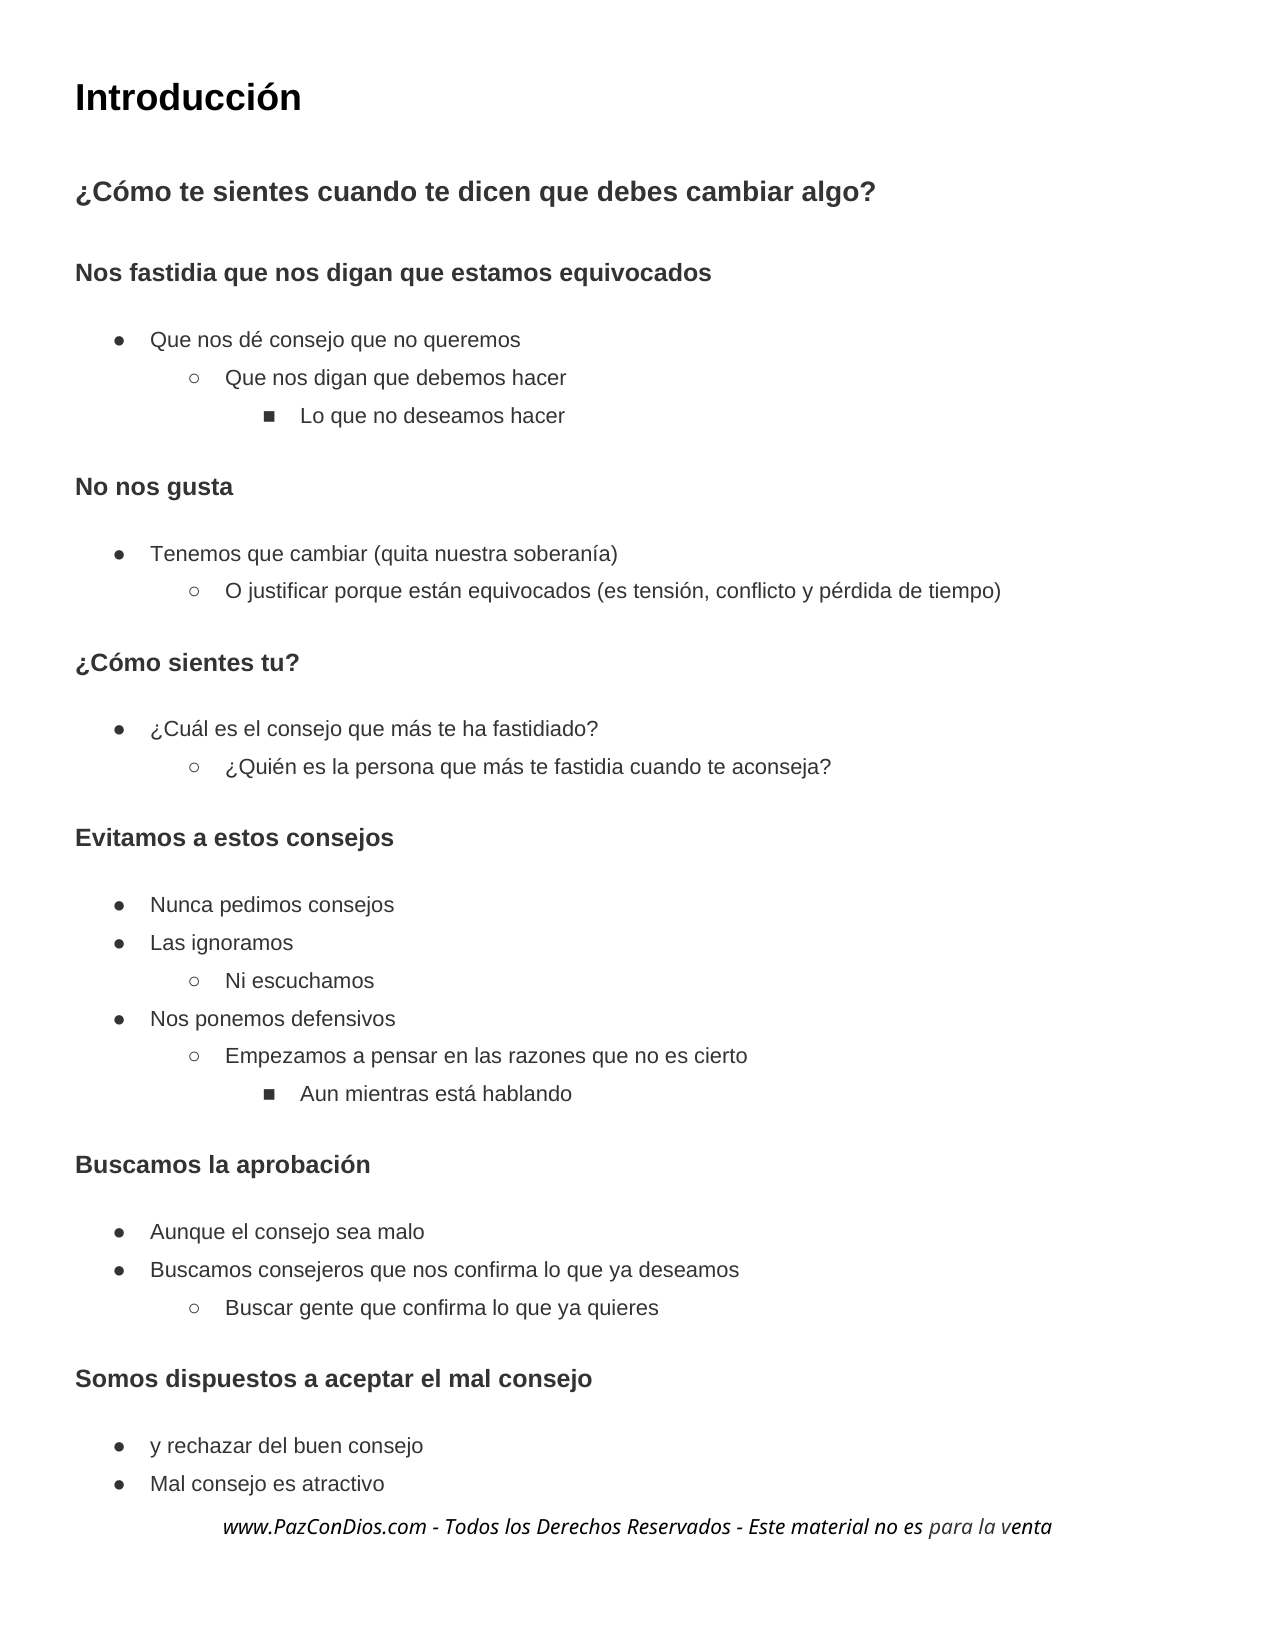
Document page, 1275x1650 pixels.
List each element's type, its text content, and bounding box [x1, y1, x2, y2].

subtitle No nos gusta [75, 472, 1200, 501]
subtitle Nos fastidia que nos digan que estamos equivocados [75, 258, 1200, 287]
list Empezamos a pensar en las razones que no es cierto [187, 1043, 1200, 1068]
list Que nos digan que debemos hacer [187, 365, 1200, 390]
list Lo que no deseamos hacer [262, 403, 1200, 428]
list Nos ponemos defensivos [112, 1006, 1200, 1031]
list Tenemos que cambiar (quita nuestra soberanía) [112, 541, 1200, 566]
subtitle ¿Cómo te sientes cuando te dicen que debes cambiar algo? [75, 175, 1200, 208]
list y rechazar del buen consejo [112, 1433, 1200, 1458]
subtitle Introducción [75, 75, 1200, 118]
list Aunque el consejo sea malo [112, 1219, 1200, 1244]
list O justificar porque están equivocados (es tensión, conflicto y pérdida de tiempo) [187, 578, 1200, 604]
subtitle Buscamos la aprobación [75, 1150, 1200, 1179]
list Las ignoramos [112, 930, 1200, 955]
list ¿Quién es la persona que más te fastidia cuando te aconseja? [187, 754, 1200, 779]
list Mal consejo es atractivo [112, 1470, 1200, 1496]
list Buscamos consejeros que nos confirma lo que ya deseamos [112, 1257, 1200, 1282]
subtitle Somos dispuestos a aceptar el mal consejo [75, 1364, 1200, 1392]
list Que nos dé consejo que no queremos [112, 327, 1200, 352]
list Buscar gente que confirma lo que ya quieres [187, 1295, 1200, 1320]
list ¿Cuál es el consejo que más te ha fastidiado? [112, 716, 1200, 742]
subtitle Evitamos a estos consejos [75, 823, 1200, 852]
list Aun mientras está hablando [262, 1081, 1200, 1106]
list Nunca pedimos consejos [112, 892, 1200, 917]
subtitle ¿Cómo sientes tu? [75, 647, 1200, 676]
list Ni escuchamos [187, 968, 1200, 993]
